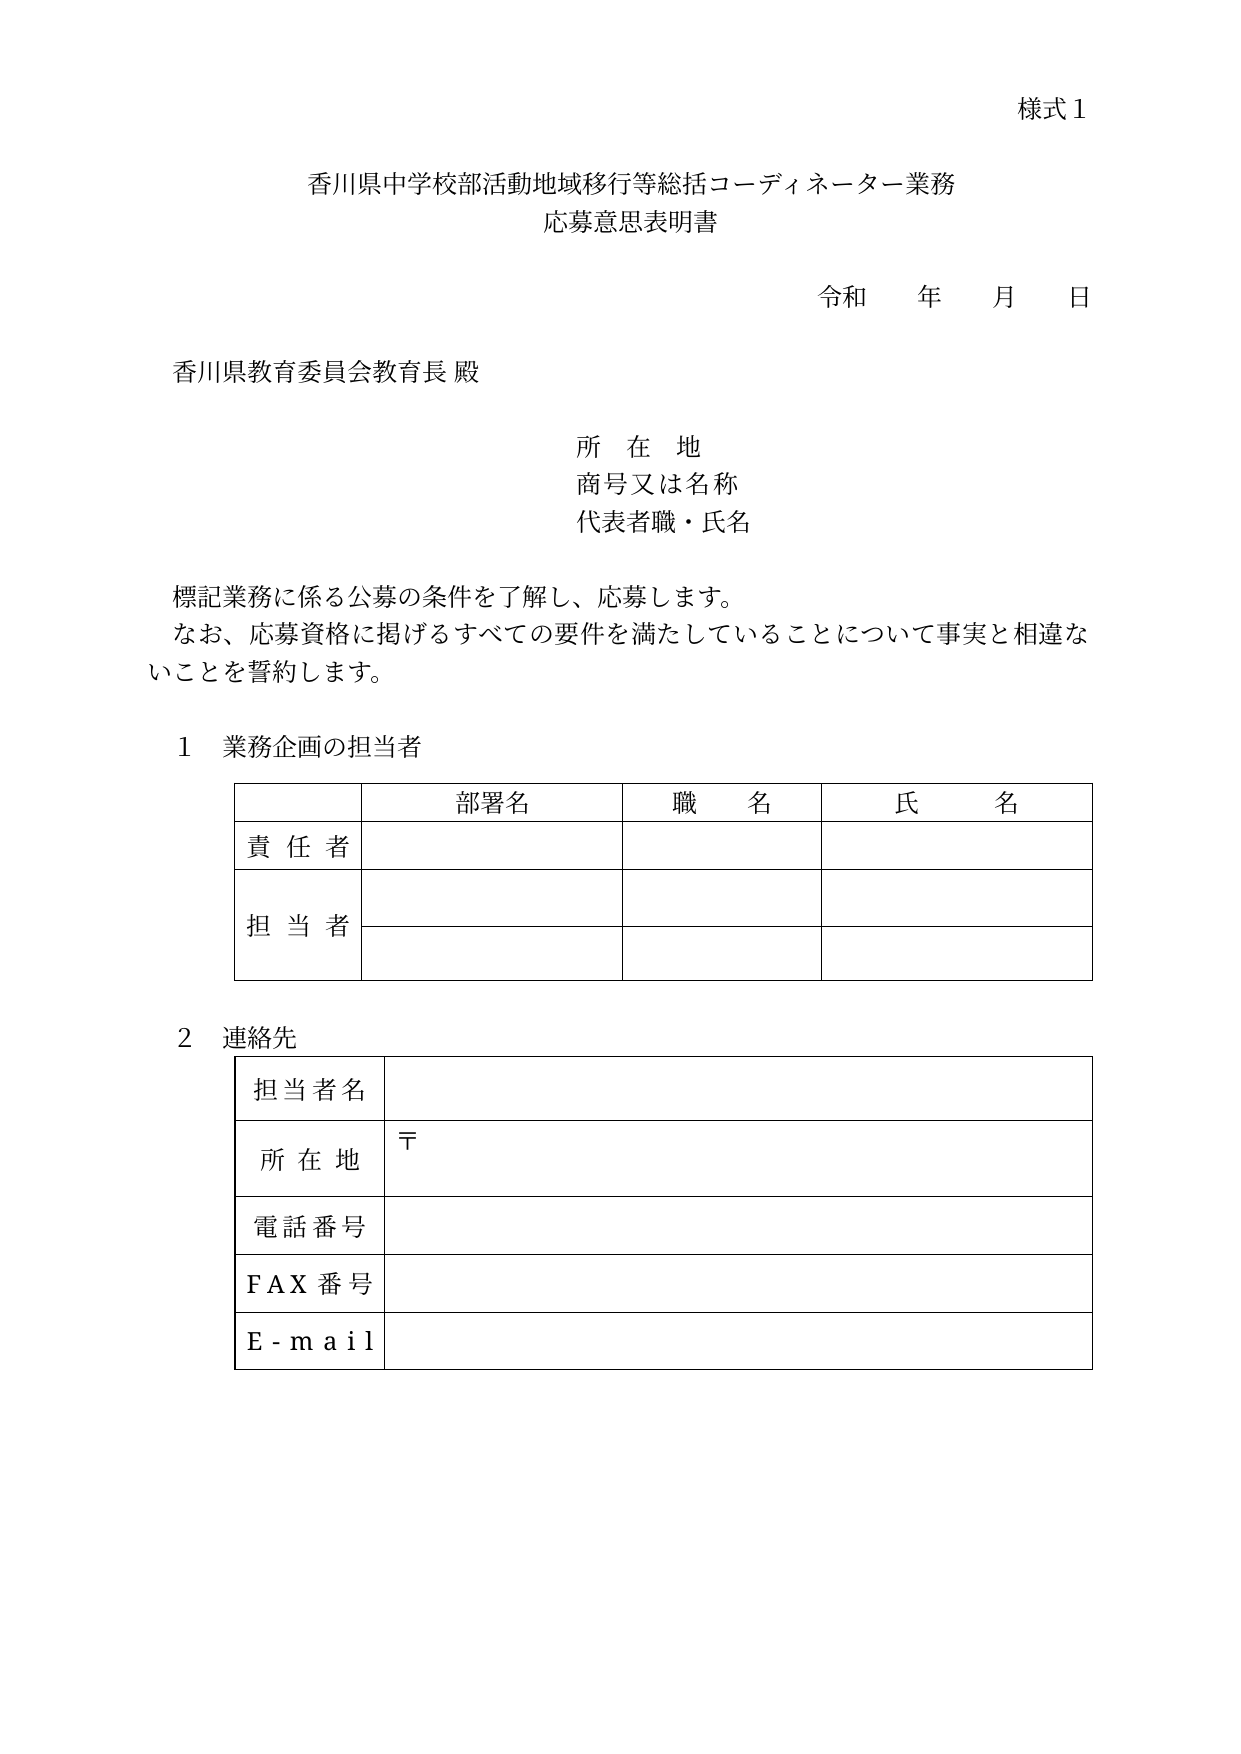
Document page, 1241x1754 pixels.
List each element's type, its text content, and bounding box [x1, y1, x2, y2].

text なお、応募資格に掲げるすべての要件を満たしていることについて事実と相違ないことを誓約します。 [148, 614, 1092, 689]
table_cell [385, 1255, 1092, 1312]
table_cell [362, 870, 622, 926]
table_cell [822, 927, 1092, 980]
table_cell 所在地 [236, 1121, 384, 1196]
table_cell [623, 870, 821, 926]
table_header [235, 784, 361, 821]
table_cell 〒 [385, 1121, 1092, 1196]
text 様式１ [148, 89, 1092, 127]
table_cell [362, 927, 622, 980]
table_header 職 名 [623, 784, 821, 821]
table_cell 担当者 [235, 870, 361, 980]
text 所在地 [576, 427, 1092, 464]
table_cell [623, 822, 821, 869]
text 香川県教育委員会教育長 殿 [148, 352, 1092, 389]
text 応募意思表明書 [169, 202, 1092, 239]
text 標記業務に係る公募の条件を了解し、応募します。 [148, 577, 1092, 614]
table_cell E-mail [236, 1313, 384, 1369]
text 代表者職・氏名 [576, 502, 1092, 539]
table_cell 責任者 [235, 822, 361, 869]
text 令和 年 月 日 [148, 277, 1092, 314]
table_header 部署名 [362, 784, 622, 821]
text 商号又は名称 [576, 464, 1092, 502]
table_header 担当者名 [236, 1057, 384, 1120]
table_cell [385, 1313, 1092, 1369]
table_cell [822, 870, 1092, 926]
table_cell FAX番号 [236, 1255, 384, 1312]
table_cell [623, 927, 821, 980]
table_cell [822, 822, 1092, 869]
table_header [385, 1057, 1092, 1120]
text 香川県中学校部活動地域移行等総括コーディネーター業務 [169, 164, 1092, 202]
table_cell [385, 1197, 1092, 1254]
text ２ 連絡先 [148, 1018, 1092, 1056]
table_cell 電話番号 [236, 1197, 384, 1254]
text １ 業務企画の担当者 [148, 727, 1092, 764]
table_header 氏 名 [822, 784, 1092, 821]
table_cell [362, 822, 622, 869]
